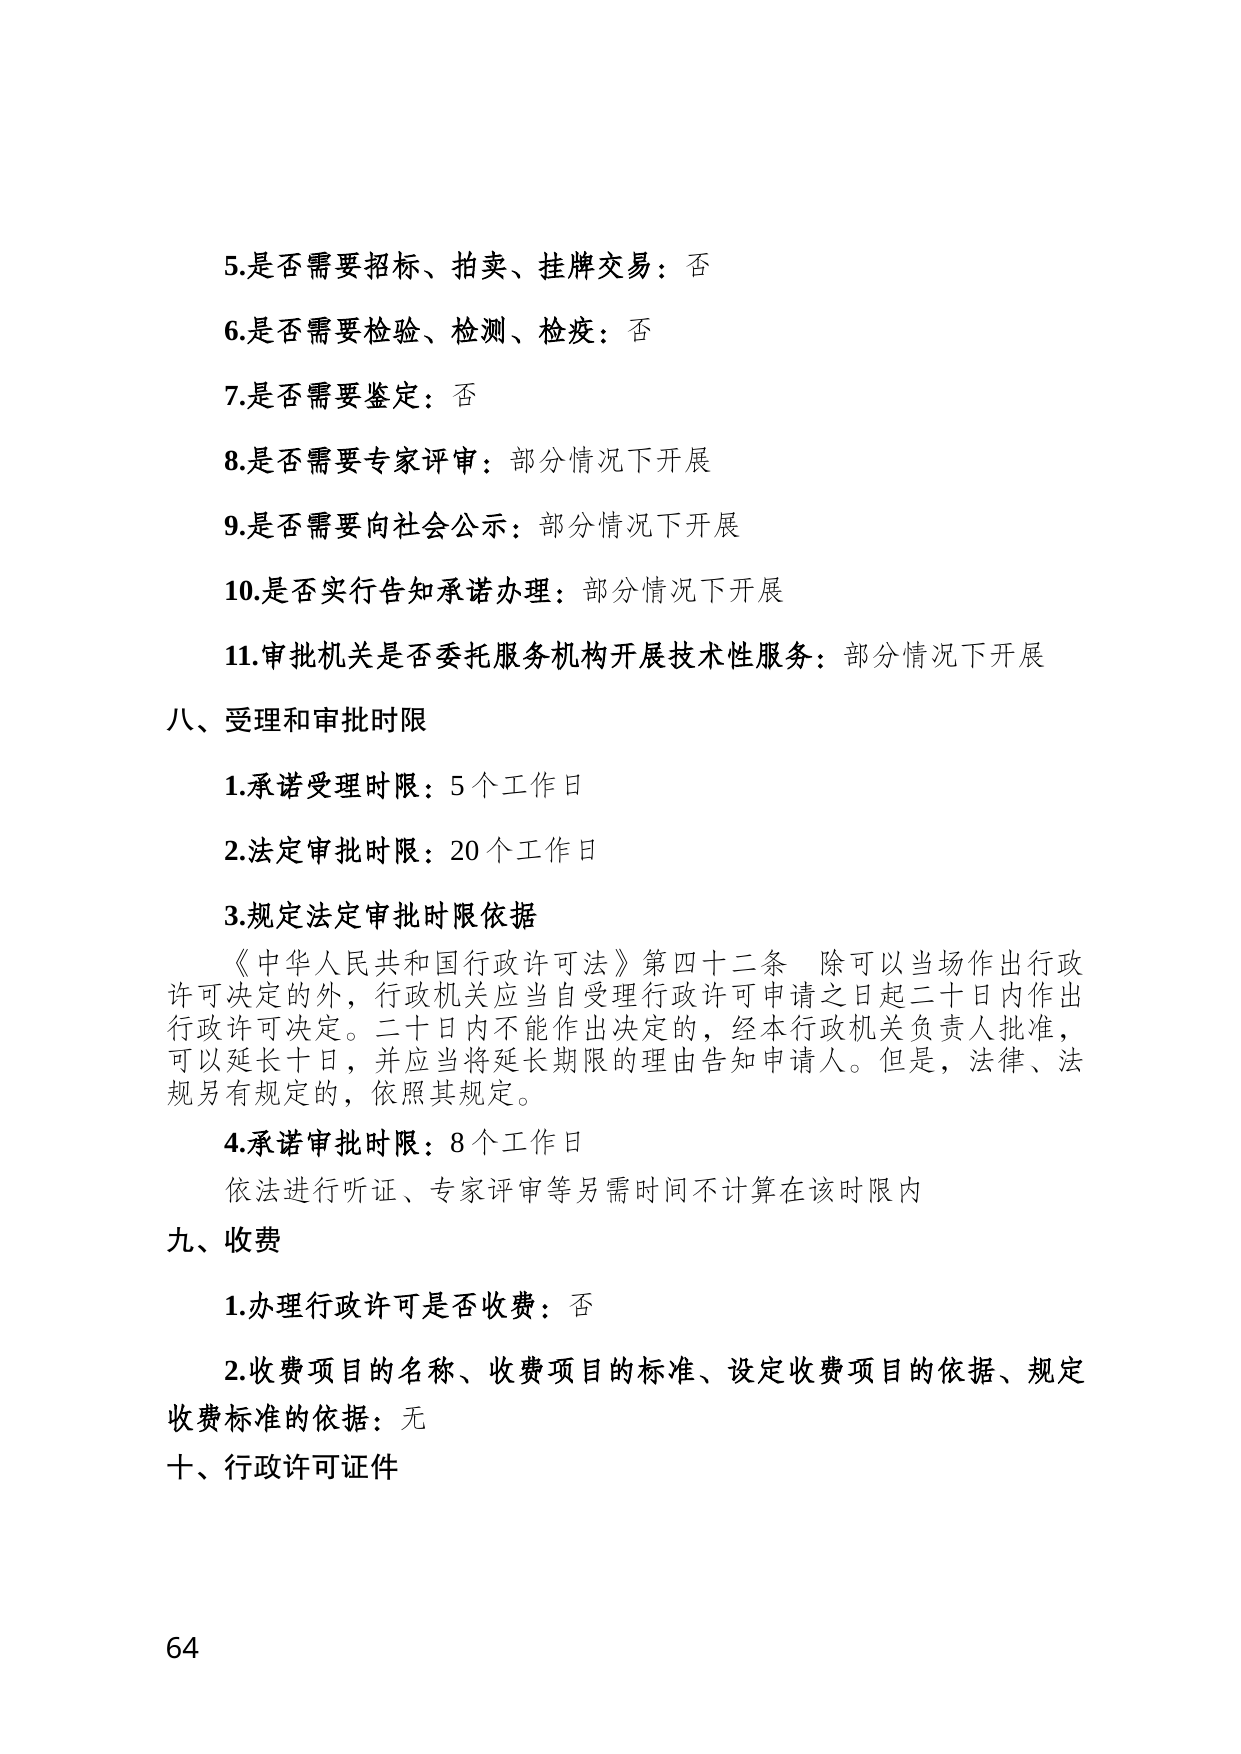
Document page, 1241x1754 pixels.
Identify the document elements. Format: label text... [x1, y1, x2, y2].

text 4.承诺审批时限：8个工作日 [165, 1110, 1087, 1175]
text 10.是否实行告知承诺办理：部分情况下开展 [165, 558, 1087, 623]
text 11.审批机关是否委托服务机构开展技术性服务：部分情况下开展 [165, 623, 1087, 688]
list 八、受理和审批时限 [165, 688, 1087, 753]
list 3.规定法定审批时限依据 [165, 883, 1087, 948]
text 5.是否需要招标、拍卖、挂牌交易：否 [165, 233, 1087, 298]
list 九、收费 [165, 1208, 1087, 1273]
text 7.是否需要鉴定：否 [165, 363, 1087, 428]
list 十、行政许可证件 [165, 1435, 1087, 1500]
text 1.办理行政许可是否收费：否 [165, 1273, 1087, 1338]
list 2.法定审批时限：20个工作日 [165, 818, 1087, 883]
text 1.承诺受理时限：5个工作日 [165, 753, 1087, 818]
text 9.是否需要向社会公示：部分情况下开展 [165, 493, 1087, 558]
text 《中华人民共和国行政许可法》第四十二条 除可以当场作出行政许可决定的外，行政机关应当自受理行政许可申请之日起二十日内作出行政许可决定。二十日内不能作出决定的，经本行政机关负责人批准，可以延长十日，并应当将延长期限的理由告知申请人。但是，法律、法规另有规定的，依照其规定。 [165, 948, 1087, 1110]
list 2.收费项目的名称、收费项目的标准、设定收费项目的依据、规定收费标准的依据：无 [165, 1338, 1087, 1435]
text 8.是否需要专家评审：部分情况下开展 [165, 428, 1087, 493]
text 依法进行听证、专家评审等另需时间不计算在该时限内 [165, 1175, 1087, 1208]
text 6.是否需要检验、检测、检疫：否 [165, 298, 1087, 363]
